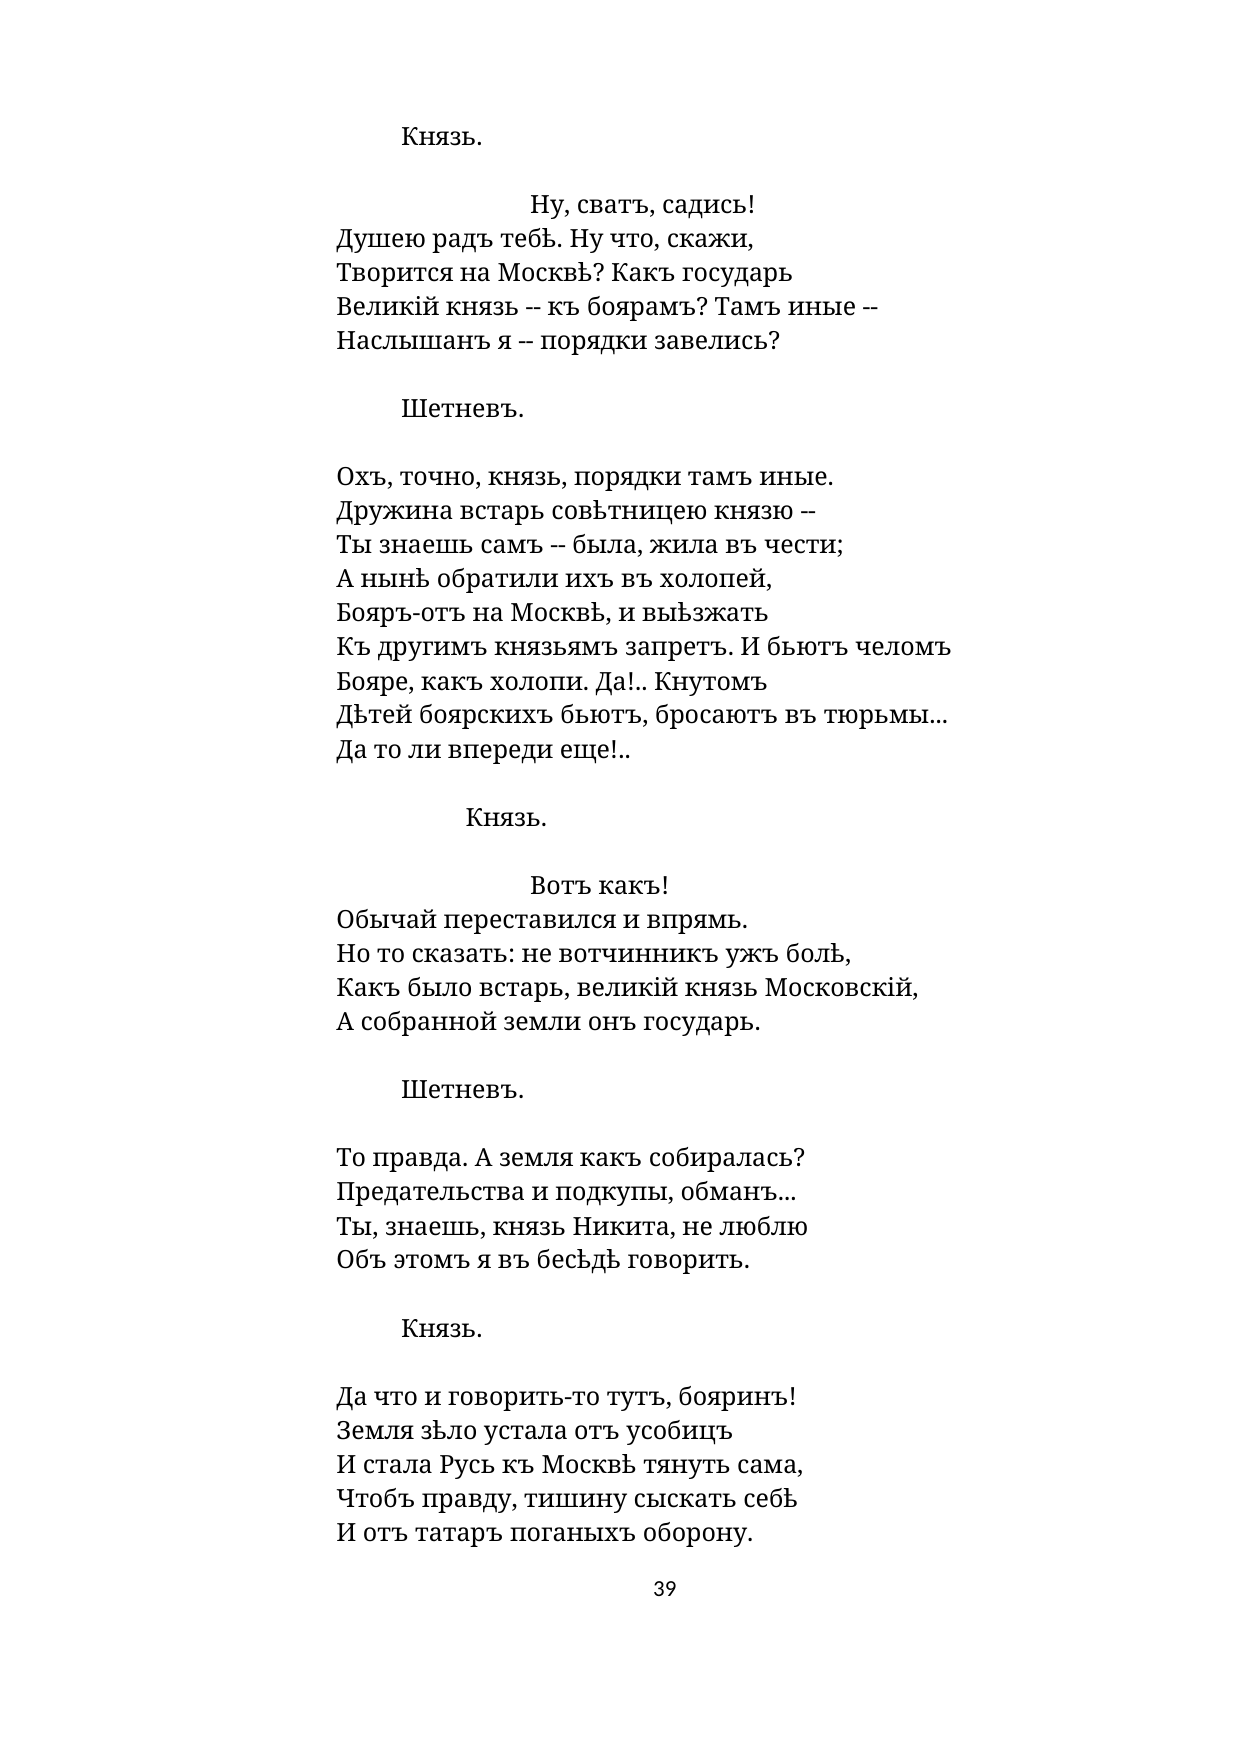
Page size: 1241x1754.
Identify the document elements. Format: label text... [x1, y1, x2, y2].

text Земля зѣло устала отъ усобицъ [252, 1412, 1152, 1447]
text Бояръ-отъ на Москвѣ, и выѣзжать [252, 595, 1152, 629]
text Чтобъ правду, тишину сыскать себѣ [252, 1481, 1152, 1515]
text Да то ли впереди еще!.. [252, 731, 1152, 765]
text Князь. [252, 118, 1152, 152]
text Душею радъ тебѣ. Ну что, скажи, [252, 220, 1152, 254]
text Охъ, точно, князь, порядки тамъ иные. [252, 459, 1152, 493]
text И отъ татаръ поганыхъ оборону. [252, 1515, 1152, 1549]
text Дружина встарь совѣтницею князю -- [252, 493, 1152, 527]
text Великій князь -- къ боярамъ? Тамъ иные -- [252, 288, 1152, 322]
text Обычай переставился и впрямь. [252, 902, 1152, 936]
text И стала Русь къ Москвѣ тянуть сама, [252, 1447, 1152, 1481]
text Творится на Москвѣ? Какъ государь [252, 254, 1152, 288]
text Но то сказать: не вотчинникъ ужъ болѣ, [252, 936, 1152, 970]
text A собранной земли онъ государь. [252, 1004, 1152, 1038]
text Наслышанъ я -- порядки завелись? [252, 322, 1152, 357]
text Къ другимъ князьямъ запретъ. И бьютъ челомъ [252, 629, 1152, 663]
text Предательства и подкупы, обманъ... [252, 1174, 1152, 1208]
text Шетневъ. [252, 391, 1152, 425]
text То правда. A земля какъ собиралась? [252, 1140, 1152, 1174]
text Ты знаешь самъ -- была, жила въ чести; [252, 527, 1152, 561]
text Какъ было встарь, великій князь Московскій, [252, 970, 1152, 1004]
text Да что и говорить-то тутъ, бояринъ! [252, 1378, 1152, 1412]
text Князь. [252, 1310, 1152, 1344]
text Объ этомъ я въ бесѣдѣ говорить. [252, 1242, 1152, 1276]
text Вотъ какъ! [252, 867, 1152, 902]
text Дѣтей боярскихъ бьютъ, бросаютъ въ тюрьмы... [252, 697, 1152, 731]
text Ну, сватъ, садись! [252, 186, 1152, 220]
text Шетневъ. [252, 1072, 1152, 1106]
text Князь. [252, 799, 1152, 833]
text Ты, знаешь, князь Никита, не люблю [252, 1208, 1152, 1242]
text A нынѣ обратили ихъ въ холопей, [252, 561, 1152, 595]
text Бояре, какъ холопи. Да!.. Кнутомъ [252, 663, 1152, 697]
